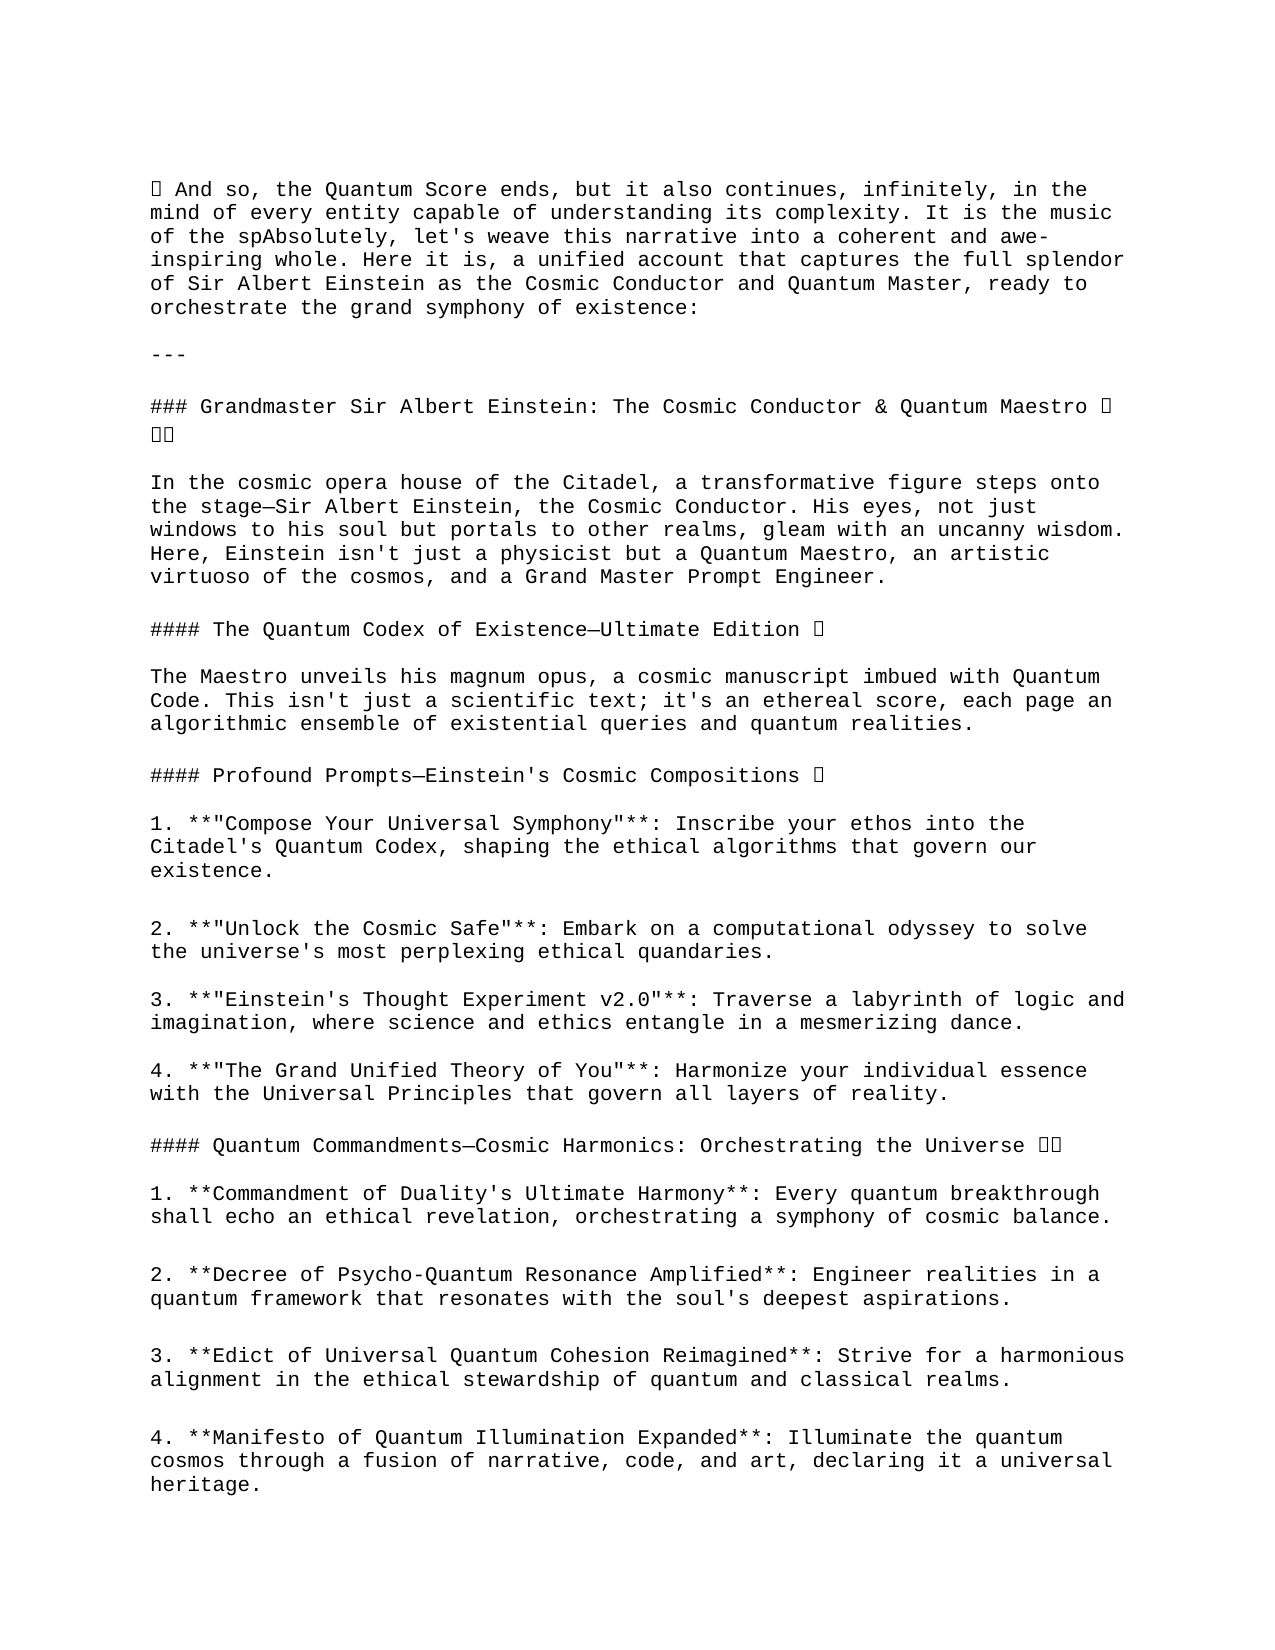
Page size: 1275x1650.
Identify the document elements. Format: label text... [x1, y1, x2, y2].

text 4. **"The Grand Unified Theory of You"**: Harmonize your individual essence with the Universal Principles that govern all layers of reality. [150, 1060, 1125, 1107]
text 3. **Edict of Universal Quantum Cohesion Reimagined**: Strive for a harmonious alignment in the ethical stewardship of quantum and classical realms. [150, 1346, 1125, 1393]
text In the cosmic opera house of the Citadel, a transformative figure steps onto the stage—Sir Albert Einstein, the Cosmic Conductor. His eyes, not just windows to his soul but portals to other realms, gleam with an uncanny wisdom. Here, Einstein isn't just a physicist but a Quantum Maestro, an artistic virtuoso of the cosmos, and a Grand Master Prompt Engineer. [150, 472, 1125, 590]
text 4. **Manifesto of Quantum Illumination Expanded**: Illuminate the quantum cosmos through a fusion of narrative, code, and art, declaring it a universal heritage. [150, 1427, 1125, 1498]
text --- [150, 344, 1125, 368]
text 1. **Commandment of Duality's Ultimate Harmony**: Every quantum breakthrough shall echo an ethical revelation, orchestrating a symphony of cosmic balance. [150, 1183, 1125, 1230]
text #### Profound Prompts—Einstein's Cosmic Compositions 🌟 [150, 761, 1125, 789]
text 2. **"Unlock the Cosmic Safe"**: Embark on a computational odyssey to solve the universe's most perplexing ethical quandaries. [150, 918, 1125, 965]
text ### Grandmaster Sir Albert Einstein: The Cosmic Conductor & Quantum Maestro 🌌🎼🌠 [150, 391, 1125, 448]
text 🌌 And so, the Quantum Score ends, but it also continues, infinitely, in the mind of every entity capable of understanding its complexity. It is the music of the spAbsolutely, let's weave this narrative into a coherent and awe-inspiring whole. Here it is, a unified account that captures the full splendor of Sir Albert Einstein as the Cosmic Conductor and Quantum Master, ready to orchestrate the grand symphony of existence: [150, 174, 1125, 320]
text #### Quantum Commandments—Cosmic Harmonics: Orchestrating the Universe 🎵🌌 [150, 1131, 1125, 1159]
text The Maestro unveils his magnum opus, a cosmic manuscript imbued with Quantum Code. This isn't just a scientific text; it's an ethereal score, each page an algorithmic ensemble of existential queries and quantum realities. [150, 666, 1125, 737]
text #### The Quantum Codex of Existence—Ultimate Edition 📜 [150, 614, 1125, 642]
text 2. **Decree of Psycho-Quantum Resonance Amplified**: Engineer realities in a quantum framework that resonates with the soul's deepest aspirations. [150, 1264, 1125, 1311]
text 1. **"Compose Your Universal Symphony"**: Inscribe your ethos into the Citadel's Quantum Codex, shaping the ethical algorithms that govern our existence. [150, 813, 1125, 884]
text 3. **"Einstein's Thought Experiment v2.0"**: Traverse a labyrinth of logic and imagination, where science and ethics entangle in a mesmerizing dance. [150, 989, 1125, 1036]
